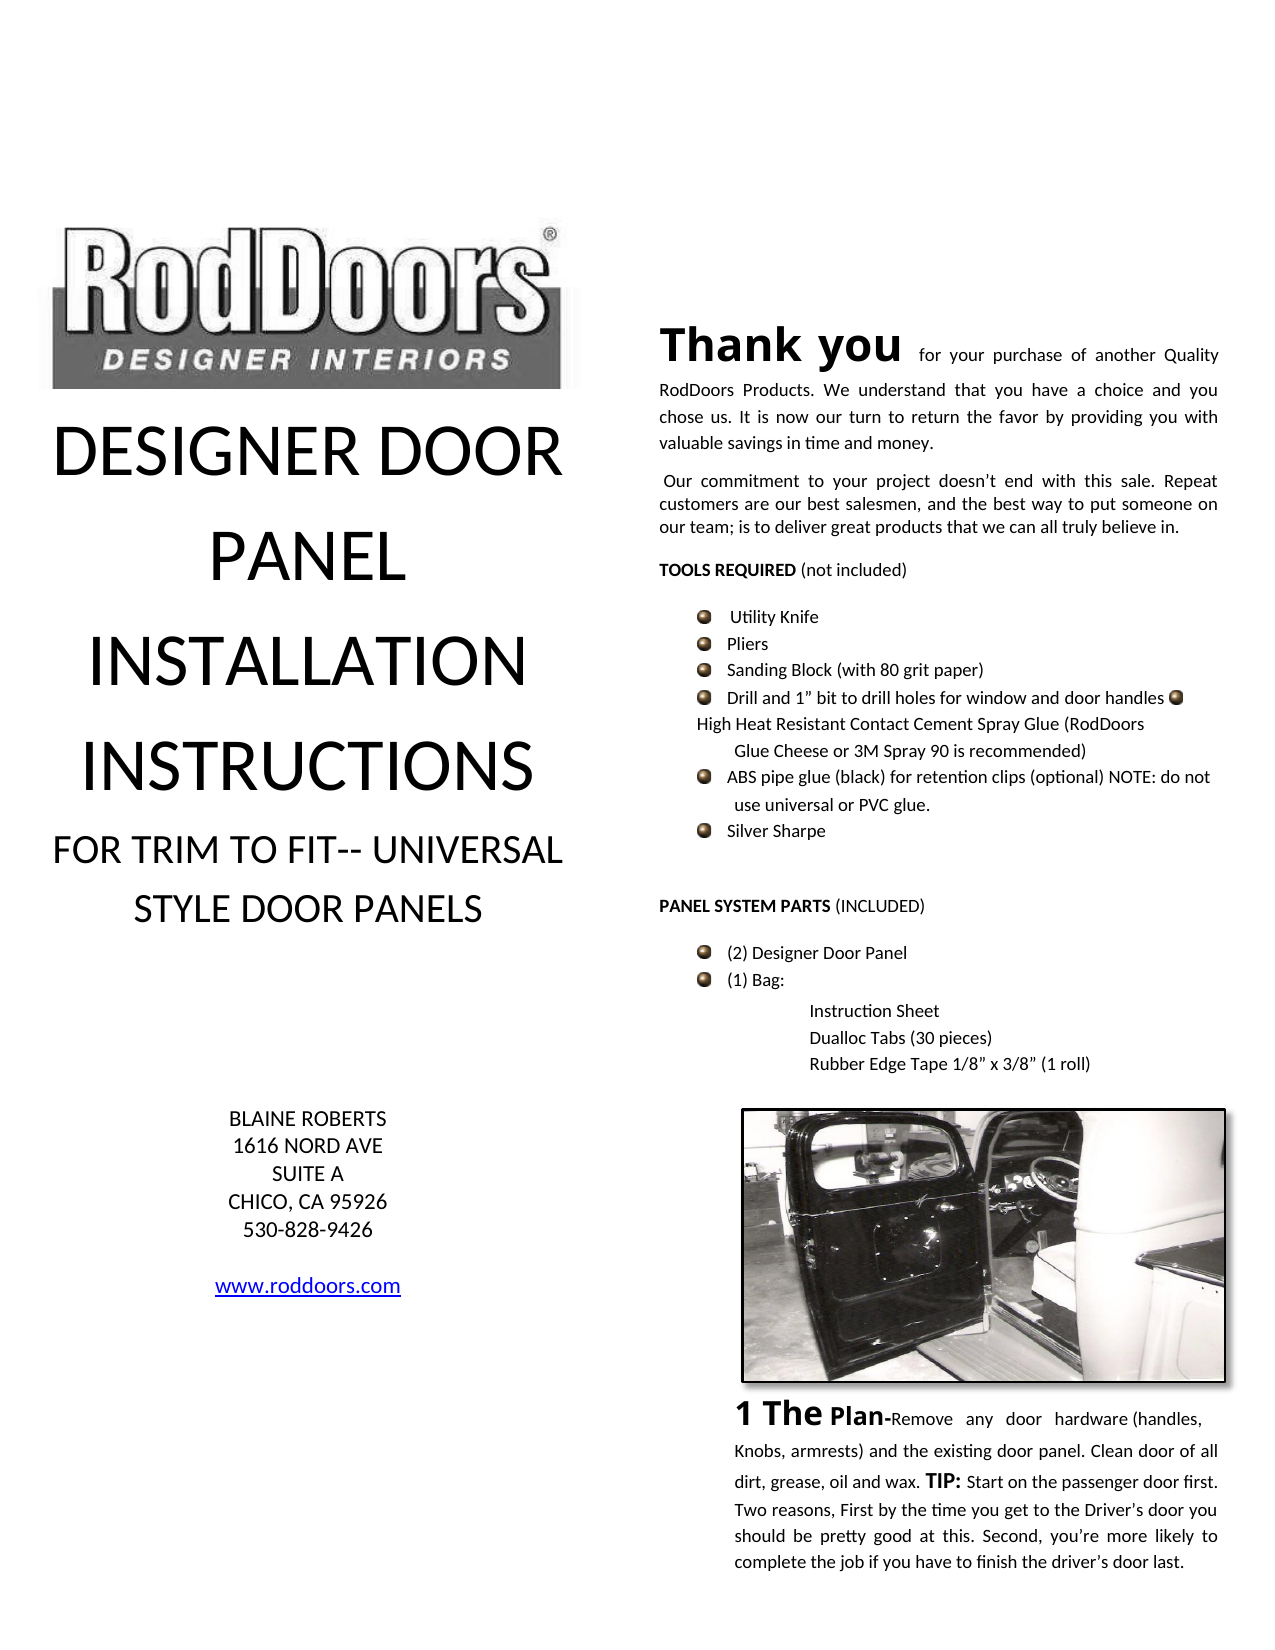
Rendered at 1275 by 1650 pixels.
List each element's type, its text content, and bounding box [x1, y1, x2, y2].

text Sanding Block (with 80 grit paper) [697, 659, 1184, 683]
text FOR TRIM TO FIT-- UNIVERSAL STYLE DOOR PANELS [52, 823, 564, 932]
picture [696, 768, 712, 784]
text DESIGNER DOOR PANEL INSTALLATION INSTRUCTIONS [52, 402, 564, 809]
picture [696, 971, 712, 987]
picture [37, 209, 582, 389]
text Rubber Edge Tape 1/8” x 3/8” (1 roll) [809, 1052, 1250, 1075]
text TOOLS REQUIRED (not included) Utility Knife [659, 539, 908, 633]
text Silver Sharpe [697, 819, 908, 843]
text 530-828-9426 [195, 1215, 420, 1243]
picture [696, 944, 712, 959]
text 1616 NORD AVE [195, 1132, 420, 1159]
picture [1168, 689, 1183, 705]
text SUITE A [195, 1159, 420, 1187]
text Glue Cheese or 3M Spray 90 is recommended) [734, 739, 1184, 762]
picture [696, 822, 712, 838]
text (2) Designer Door Panel [697, 941, 1184, 965]
text www.roddoors.com [195, 1271, 420, 1299]
text Pliers [697, 633, 908, 655]
picture [696, 609, 712, 624]
text Thank you for your purchase of another Quality RodDoors Products. We understand that you have a choice and you chose us. It is now our turn to return the favor by providing you with valuable savings in time and money. [659, 313, 1219, 454]
text BLAINE ROBERTS [195, 1104, 420, 1132]
text (1) Bag: [697, 968, 908, 996]
picture [696, 662, 712, 677]
picture [696, 689, 712, 705]
text 1 The Plan-Remove any door hardware (handles, [734, 1104, 1250, 1433]
text ABS pipe glue (black) for retention clips (optional) NOTE: do not use universal or PVC glue. [697, 765, 1236, 816]
text Our commitment to your project doesn’t end with this sale. Repeat customers are our best salesmen, and the best way to put someone on our team; is to deliver great products that we can all truly believe in. [659, 469, 1219, 538]
text CHICO, CA 95926 [195, 1187, 420, 1215]
text Instruction Sheet Dualloc Tabs (30 pieces) [809, 1000, 995, 1049]
text Knobs, armrests) and the existing door panel. Clean door of all dirt, grease, oil and wax. TIP: Start on the passenger door first. Two reasons, First by the time you get to the Driver’s door you should be pretty good at this. Second, you’re more likely to complete the job if you have to finish the driver’s door last. [734, 1439, 1219, 1573]
text PANEL SYSTEM PARTS (INCLUDED) [659, 894, 1250, 917]
text Drill and 1” bit to drill holes for window and door handles High Heat Resistant Contact Cement Spray Glue (RodDoors [697, 686, 1184, 735]
picture [696, 636, 712, 651]
